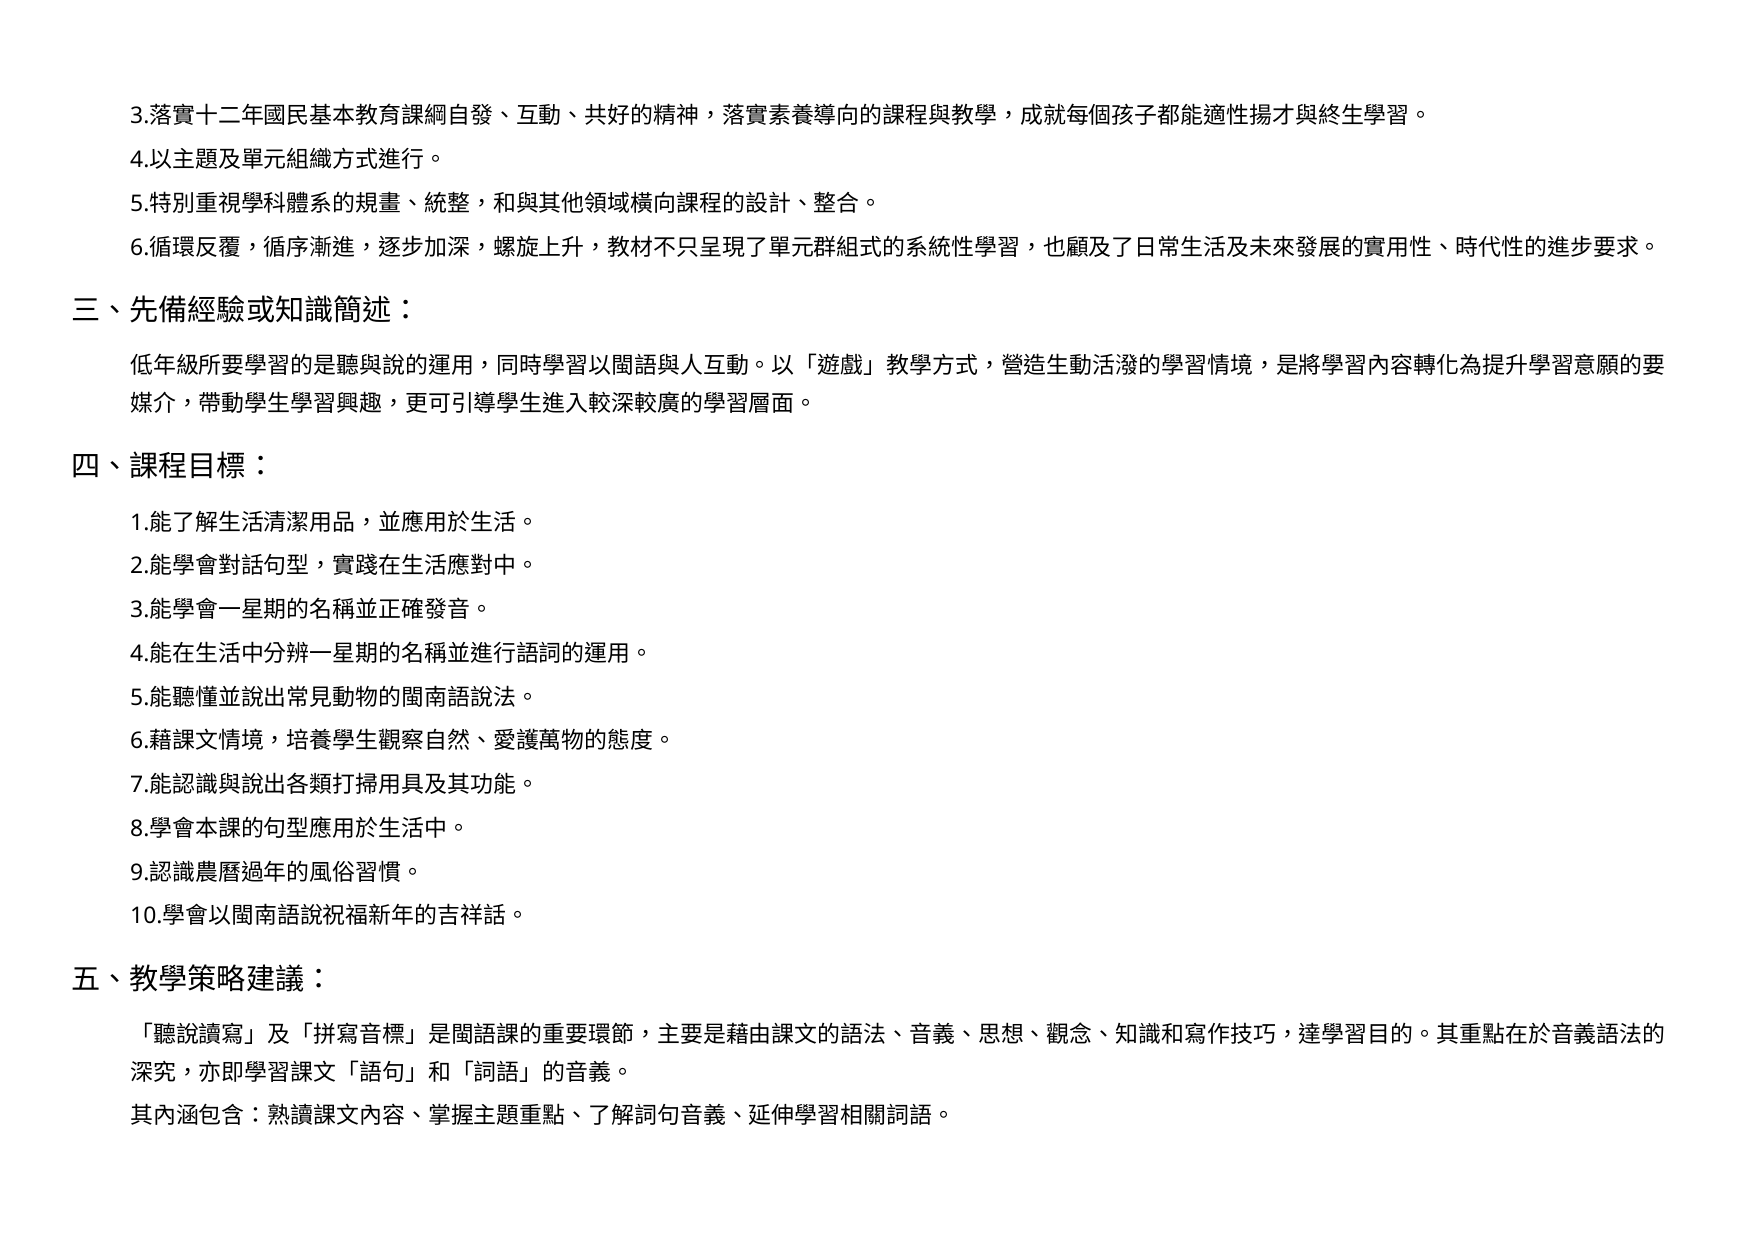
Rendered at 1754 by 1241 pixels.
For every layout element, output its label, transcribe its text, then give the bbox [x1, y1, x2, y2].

text 5.能聽懂並說出常見動物的閩南語說法。 [130, 676, 1677, 714]
text 其內涵包含：熟讀課文內容、掌握主題重點、了解詞句音義、延伸學習相關詞語。 [130, 1095, 1677, 1133]
text 4.以主題及單元組織方式進行。 [130, 139, 1677, 176]
text 五、教學策略建議： [71, 939, 1683, 1014]
text 10.學會以閩南語說祝福新年的吉祥話。 [130, 895, 1677, 933]
text 3.落實十二年國民基本教育課綱自發、互動、共好的精神，落實素養導向的課程與教學，成就每個孩子都能適性揚才與終生學習。 [130, 95, 1677, 133]
text 6.藉課文情境，培養學生觀察自然、愛護萬物的態度。 [130, 720, 1677, 758]
text 低年級所要學習的是聽與說的運用，同時學習以閩語與人互動。以「遊戲」教學方式，營造生動活潑的學習情境，是將學習內容轉化為提升學習意願的要媒介，帶動學生學習興趣，更可引導學生進入較深較廣的學習層面。 [130, 345, 1677, 420]
text 4.能在生活中分辨一星期的名稱並進行語詞的運用。 [130, 633, 1677, 670]
text 3.能學會一星期的名稱並正確發音。 [130, 589, 1677, 626]
text 8.學會本課的句型應用於生活中。 [130, 808, 1677, 845]
text 三、先備經驗或知識簡述： [71, 270, 1683, 345]
text 「聽說讀寫」及「拼寫音標」是閩語課的重要環節，主要是藉由課文的語法、音義、思想、觀念、知識和寫作技巧，達學習目的。其重點在於音義語法的深究，亦即學習課文「語句」和「詞語」的音義。 [130, 1014, 1677, 1089]
text 2.能學會對話句型，實踐在生活應對中。 [130, 545, 1677, 583]
text 6.循環反覆，循序漸進，逐步加深，螺旋上升，教材不只呈現了單元群組式的系統性學習，也顧及了日常生活及未來發展的實用性、時代性的進步要求。 [130, 226, 1677, 264]
text 5.特別重視學科體系的規畫、統整，和與其他領域橫向課程的設計、整合。 [130, 183, 1677, 220]
text 四、課程目標： [71, 426, 1683, 501]
text 1.能了解生活清潔用品，並應用於生活。 [130, 501, 1677, 539]
text 9.認識農曆過年的風俗習慣。 [130, 851, 1677, 889]
text 7.能認識與說出各類打掃用具及其功能。 [130, 764, 1677, 801]
